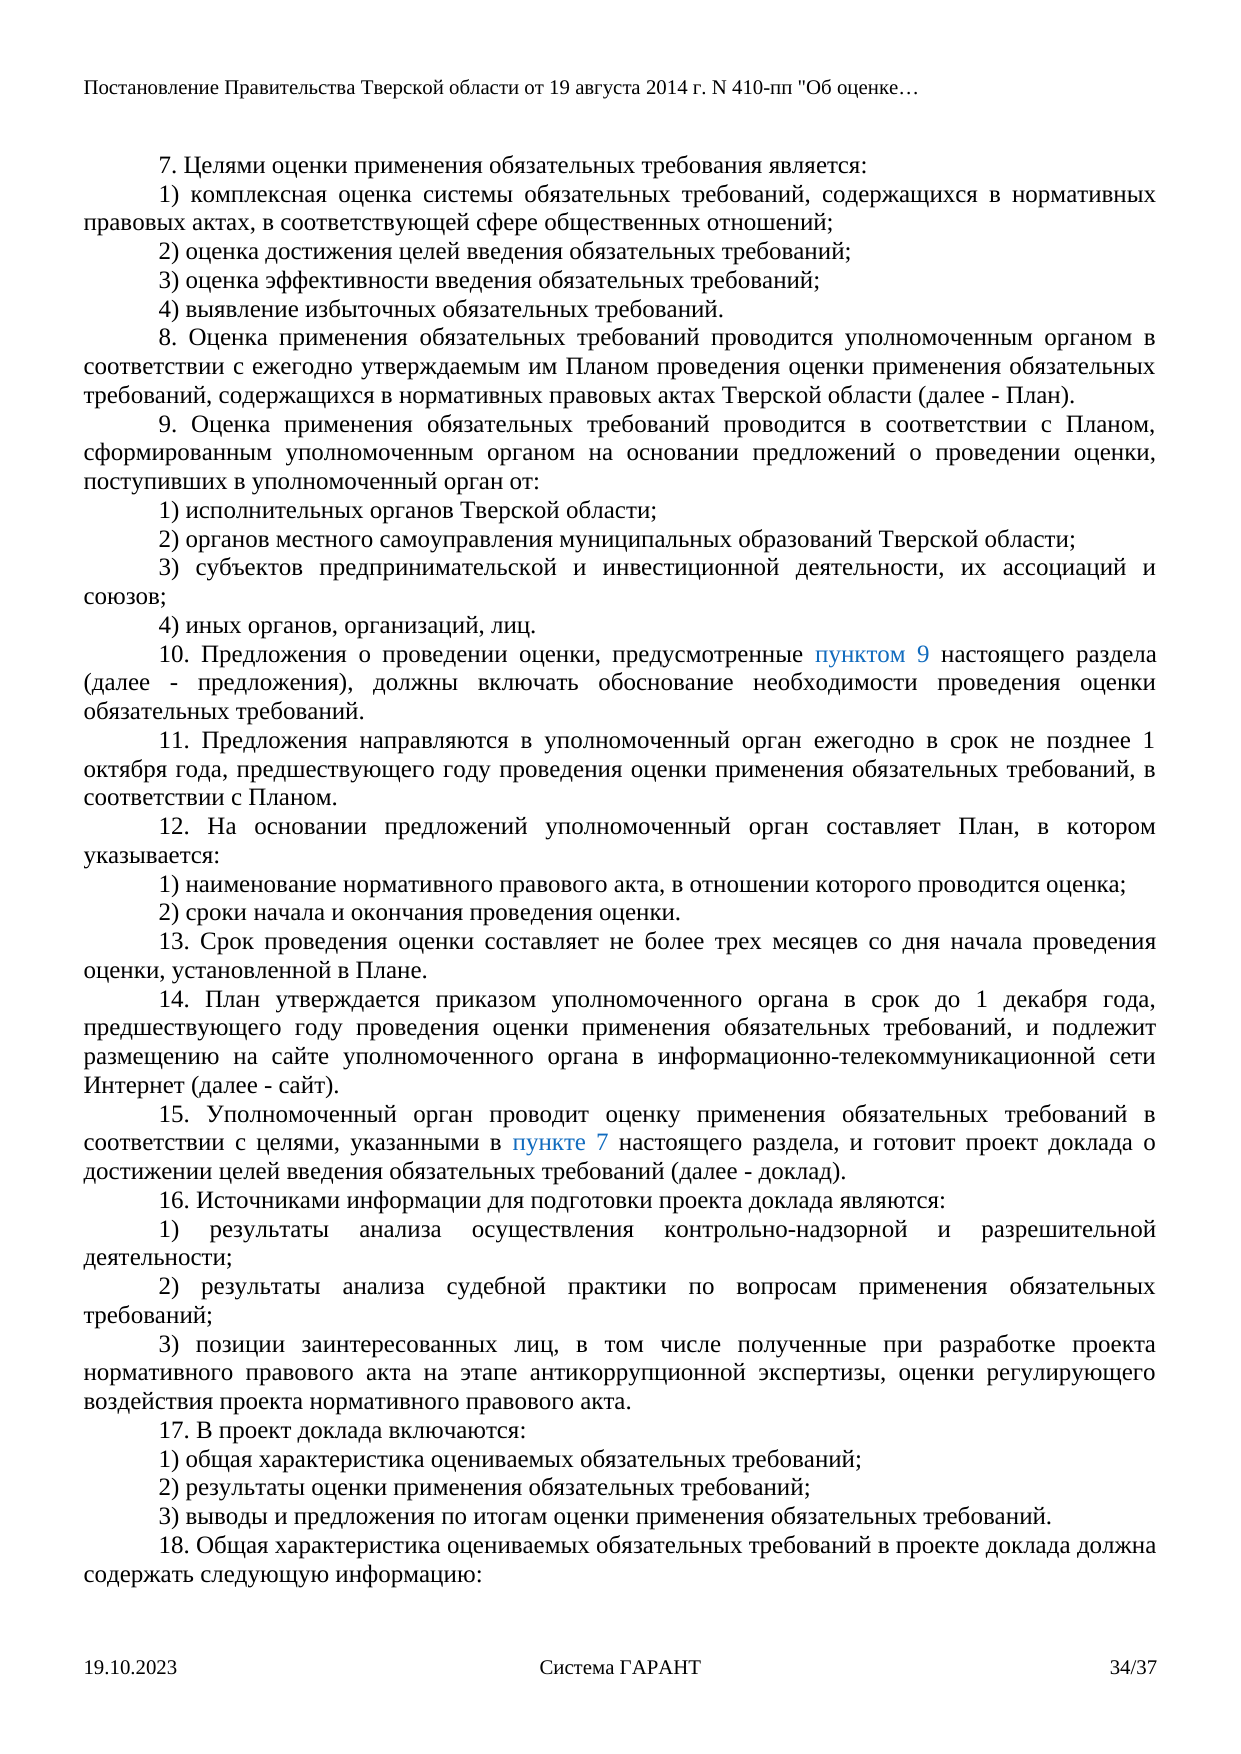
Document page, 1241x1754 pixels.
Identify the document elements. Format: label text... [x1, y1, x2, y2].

text 2) органов местного самоуправления муниципальных образований Тверской области; [83, 524, 1157, 552]
text 8. Оценка применения обязательных требований проводится уполномоченным органом в соответствии с ежегодно утверждаемым им Планом проведения оценки применения обязательных требований, содержащихся в нормативных правовых актах Тверской области (далее - План). [83, 322, 1157, 409]
text 13. Срок проведения оценки составляет не более трех месяцев со дня начала проведения оценки, установленной в Плане. [83, 926, 1157, 984]
text 10. Предложения о проведении оценки, предусмотренные пунктом 9 настоящего раздела (далее - предложения), должны включать обоснование необходимости проведения оценки обязательных требований. [83, 639, 1157, 725]
text 2) сроки начала и окончания проведения оценки. [83, 897, 1157, 926]
text 15. Уполномоченный орган проводит оценку применения обязательных требований в соответствии с целями, указанными в пункте 7 настоящего раздела, и готовит проект доклада о достижении целей введения обязательных требований (далее - доклад). [83, 1099, 1157, 1185]
text 9. Оценка применения обязательных требований проводится в соответствии с Планом, сформированным уполномоченным органом на основании предложений о проведении оценки, поступивших в уполномоченный орган от: [83, 409, 1157, 495]
text 1) исполнительных органов Тверской области; [83, 495, 1157, 524]
text 11. Предложения направляются в уполномоченный орган ежегодно в срок не позднее 1 октября года, предшествующего году проведения оценки применения обязательных требований, в соответствии с Планом. [83, 725, 1157, 811]
text 18. Общая характеристика оцениваемых обязательных требований в проекте доклада должна содержать следующую информацию: [83, 1530, 1157, 1587]
text 3) оценка эффективности введения обязательных требований; [83, 265, 1157, 294]
text 1) комплексная оценка системы обязательных требований, содержащихся в нормативных правовых актах, в соответствующей сфере общественных отношений; [83, 179, 1157, 236]
text 4) выявление избыточных обязательных требований. [83, 294, 1157, 322]
text 4) иных органов, организаций, лиц. [83, 610, 1157, 639]
text 7. Целями оценки применения обязательных требования является: [83, 150, 1157, 179]
text 14. План утверждается приказом уполномоченного органа в срок до 1 декабря года, предшествующего году проведения оценки применения обязательных требований, и подлежит размещению на сайте уполномоченного органа в информационно-телекоммуникационной сети Интернет (далее - сайт). [83, 984, 1157, 1099]
text 2) оценка достижения целей введения обязательных требований; [83, 236, 1157, 265]
text 1) наименование нормативного правового акта, в отношении которого проводится оценка; [83, 869, 1157, 897]
text 2) результаты анализа судебной практики по вопросам применения обязательных требований; [83, 1271, 1157, 1329]
text 2) результаты оценки применения обязательных требований; [83, 1472, 1157, 1501]
text 3) выводы и предложения по итогам оценки применения обязательных требований. [83, 1501, 1157, 1530]
text 1) общая характеристика оцениваемых обязательных требований; [83, 1444, 1157, 1472]
text 17. В проект доклада включаются: [83, 1415, 1157, 1444]
text 12. На основании предложений уполномоченный орган составляет План, в котором указывается: [83, 811, 1157, 869]
text 1) результаты анализа осуществления контрольно-надзорной и разрешительной деятельности; [83, 1214, 1157, 1271]
text 3) позиции заинтересованных лиц, в том числе полученные при разработке проекта нормативного правового акта на этапе антикоррупционной экспертизы, оценки регулирующего воздействия проекта нормативного правового акта. [83, 1329, 1157, 1415]
text 3) субъектов предпринимательской и инвестиционной деятельности, их ассоциаций и союзов; [83, 552, 1157, 610]
text 16. Источниками информации для подготовки проекта доклада являются: [83, 1185, 1157, 1214]
